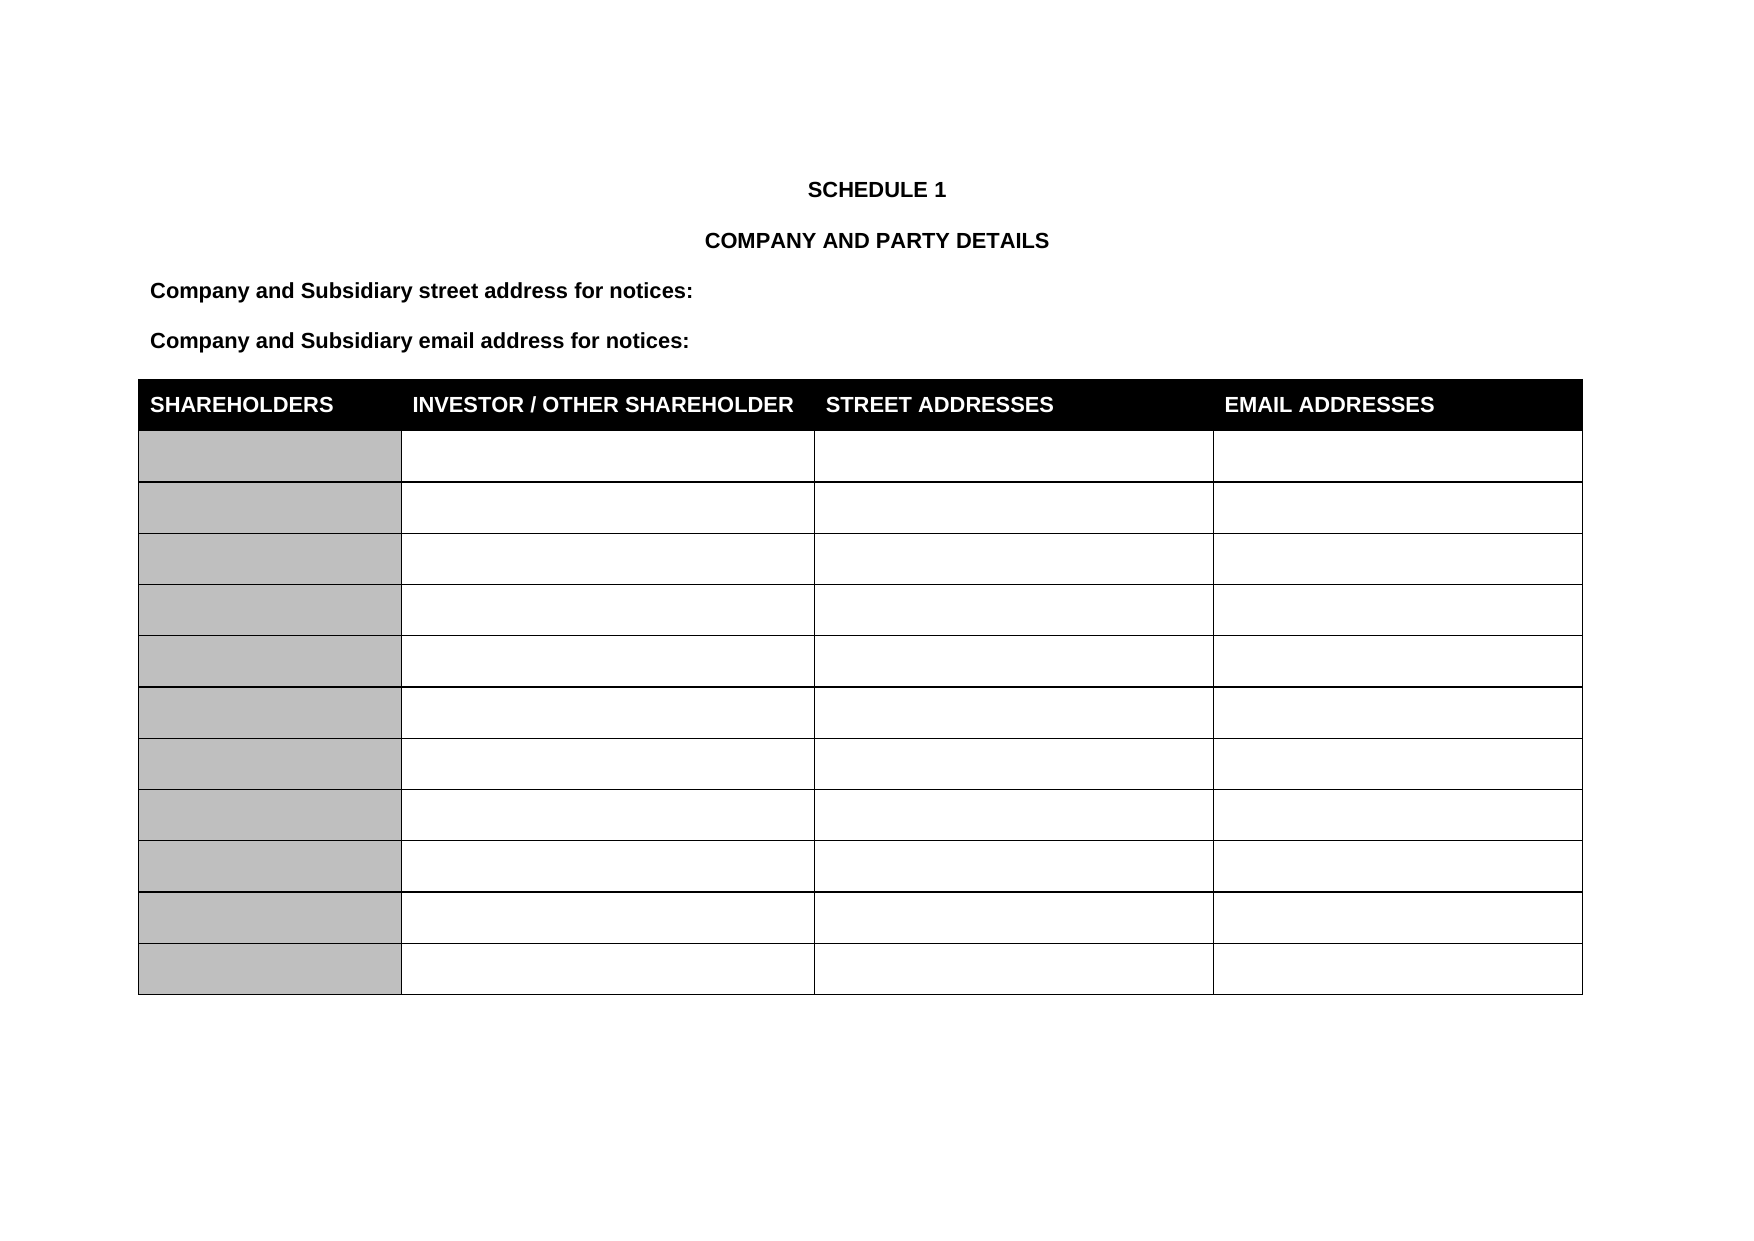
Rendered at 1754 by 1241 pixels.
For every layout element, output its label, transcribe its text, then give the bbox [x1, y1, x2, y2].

table_header SHAREHOLDERS [139, 380, 401, 430]
table_cell [815, 893, 1213, 943]
table_cell [139, 534, 401, 584]
table_cell [139, 688, 401, 738]
table_cell [815, 585, 1213, 635]
table_cell [139, 790, 401, 840]
table_cell [402, 893, 814, 943]
table_cell [815, 944, 1213, 994]
table_cell [815, 739, 1213, 789]
table_cell [402, 841, 814, 891]
table_cell [1214, 893, 1582, 943]
subtitle SCHEDULE 1 [150, 177, 1604, 202]
table_cell [815, 790, 1213, 840]
table_cell [1214, 688, 1582, 738]
table_cell [1214, 944, 1582, 994]
table_cell [139, 841, 401, 891]
table_cell [139, 585, 401, 635]
table_cell [1214, 636, 1582, 686]
table_cell [402, 483, 814, 533]
text Company and Subsidiary email address for notices: [150, 328, 1604, 354]
text Company and Subsidiary street address for notices: [150, 278, 1604, 303]
table_cell [1214, 739, 1582, 789]
subtitle COMPANY AND PARTY DETAILS [150, 228, 1604, 253]
table_cell [402, 431, 814, 481]
table_cell [815, 841, 1213, 891]
table_cell [139, 431, 401, 481]
table_cell [402, 585, 814, 635]
table_cell [402, 534, 814, 584]
table_cell [402, 944, 814, 994]
table_cell [815, 688, 1213, 738]
table_cell [402, 739, 814, 789]
table_cell [815, 636, 1213, 686]
table_cell [139, 739, 401, 789]
table_cell [402, 636, 814, 686]
table_cell [1214, 585, 1582, 635]
table_cell [1214, 483, 1582, 533]
table_cell [1214, 534, 1582, 584]
table_cell [815, 534, 1213, 584]
table_header INVESTOR / OTHER SHAREHOLDER [402, 380, 814, 430]
table_cell [139, 483, 401, 533]
table_cell [1214, 841, 1582, 891]
table_cell [139, 636, 401, 686]
table_cell [139, 944, 401, 994]
table_cell [402, 790, 814, 840]
table_cell [1214, 431, 1582, 481]
table_cell [1214, 790, 1582, 840]
table_cell [402, 688, 814, 738]
table_cell [815, 483, 1213, 533]
table_header EMAIL ADDRESSES [1214, 380, 1582, 430]
table_cell [815, 431, 1213, 481]
table_header STREET ADDRESSES [815, 380, 1213, 430]
table_cell [139, 893, 401, 943]
